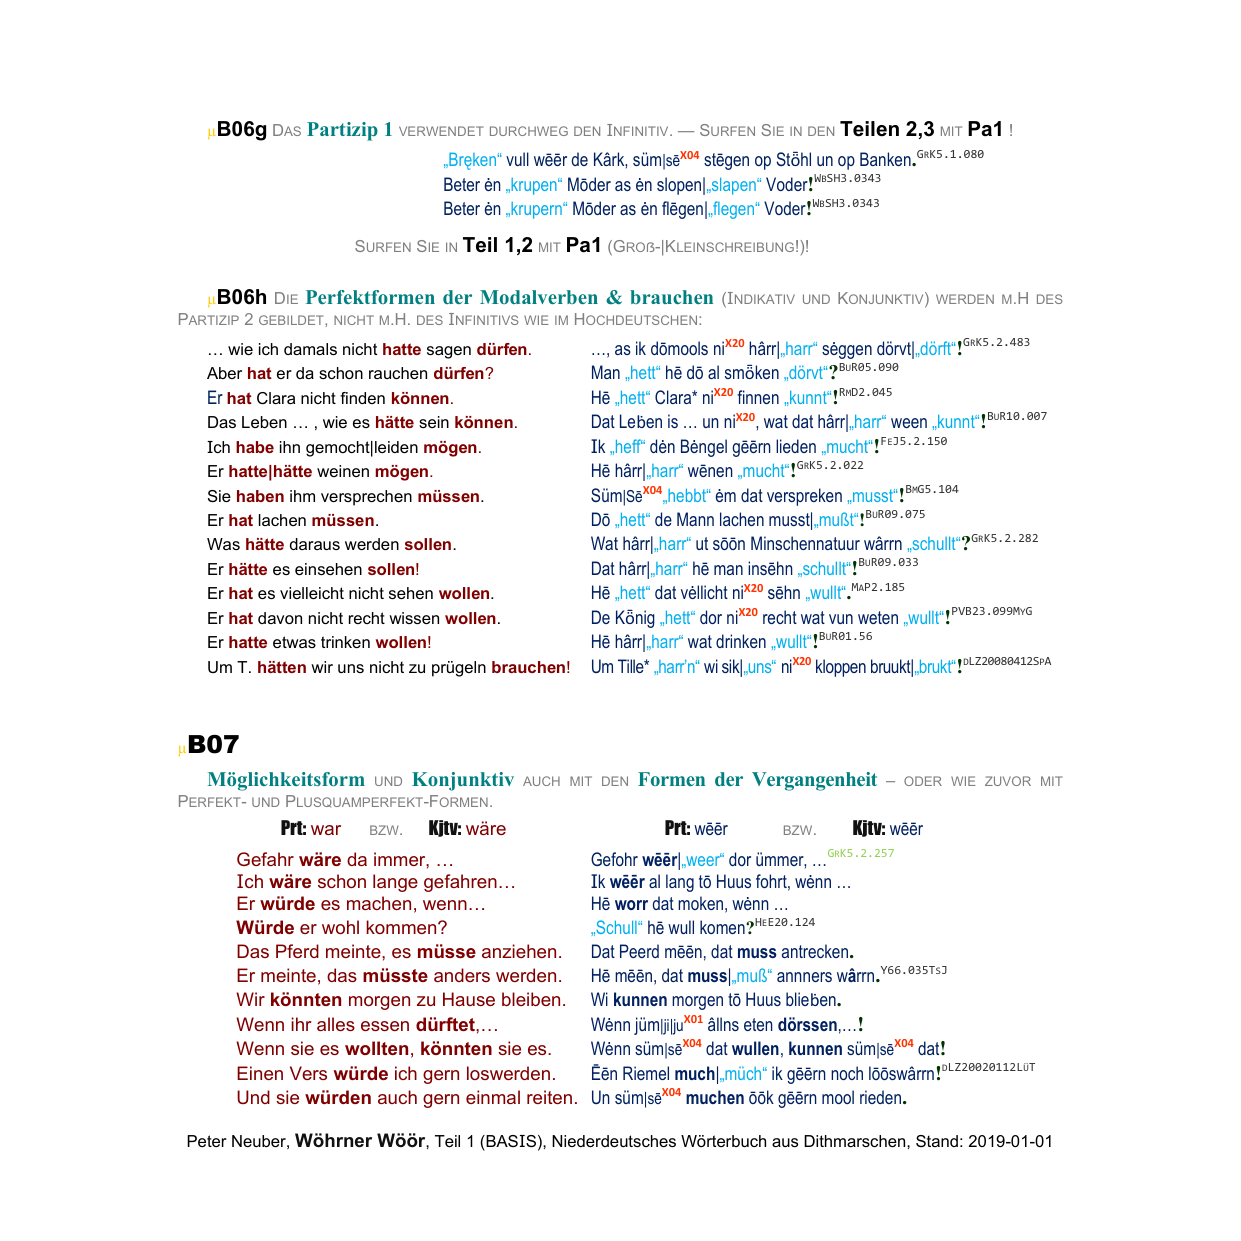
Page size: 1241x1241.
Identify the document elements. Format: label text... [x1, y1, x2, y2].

text Das Leben … , wie es hätte sein können. Dat Leḃen is … un niX20, wat dat hârr|„harr“ ween „kunnt“!BuR10.007 [177, 409, 1063, 433]
text Beter ėn „krupen“ Mōder as ėn slopen|„slapen“ Voder!WbSH3.0343 [177, 171, 1063, 196]
text Ich habe ihn gemocht|leiden mögen. Ik „heff“ dėn Bėngel gēērn lieden „mucht“!FeJ5.2.150 [177, 433, 1063, 458]
text Er würde es machen, wenn… Hē worr dat moken, wėnn … [177, 893, 1063, 915]
text Er hatte|hätte weinen mögen. Hē hârr|„harr“ wēnen „mucht“!GrK5.2.022 [177, 458, 1063, 482]
text Wir könnten morgen zu Hause bleiben. Wi kunnen morgen tō Huus blieḃen. [177, 987, 1063, 1011]
text Surfen Sie in Teil 1,2 mit Pa1 (Groß-|Kleinschreibung!)! [177, 233, 1063, 257]
text … wie ich damals nicht hatte sagen dürfen. …, as ik dōmools niX20 hârr|„harr“ sėggen dörvt|„dörft“!GrK5.2.483 [177, 335, 1063, 360]
text µB07 [177, 726, 1063, 761]
text Das Pferd meinte, es müsse anziehen. Dat Peerd mēēn, dat muss antrecken. [177, 939, 1063, 963]
text „Bręken“ vull wēēr de Kârk, süm|sēX04 stēgen op Stȫhl un op Banken.GrK5.1.080 [177, 147, 1063, 171]
text Würde er wohl kommen? „Schull“ hē wull komen?HeE20.124 [177, 915, 1063, 939]
text Wenn ihr alles essen dürftet,… Wėnn jüm|ji|juX01 âllns eten dörssen,…! [177, 1011, 1063, 1036]
text Möglichkeitsform und Konjunktiv auch mit den Formen der Vergangenheit – oder wie zuvor mit Perfekt- und Plusquamperfekt-Formen. [177, 767, 1063, 811]
text Wenn sie es wollten, könnten sie es. Wėnn süm|sēX04 dat wullen, kunnen süm|sēX04 dat! [177, 1036, 1063, 1060]
text Um T. hätten wir uns nicht zu prügeln brauchen! Um Tille* „harr’n“ wi sik|„uns“ niX20 kloppen bruukt|„brukt“!dLZ20080412SpA [177, 653, 1063, 678]
text Er hat lachen müssen. Dō „hett“ de Mann lachen musst|„mußt“!BuR09.075 [177, 507, 1063, 531]
text Er hat Clara nicht finden können. Hē „hett“ Clara* niX20 finnen „kunnt“!RmD2.045 [177, 384, 1063, 409]
text Er hat davon nicht recht wissen wollen. De Kȫnig „hett“ dor niX20 recht wat vun weten „wullt“!PVB23.099MyG [177, 604, 1063, 629]
text Und sie würden auch gern einmal reiten. Un süm|sēX04 muchen ōōk gēērn mool rieden. [177, 1084, 1063, 1109]
text µB06g Das Partizip 1 verwendet durchweg den Infinitiv. — Surfen Sie in den Teilen 2,3 mit Pa1 ! [177, 116, 1063, 141]
text Aber hat er da schon rauchen dürfen? Man „hett“ hē dō al smȫken „dörvt“?BuR05.090 [177, 360, 1063, 384]
text Ich wäre schon lange gefahren… Ik wēēr al lang tō Huus fohrt, wėnn … [177, 870, 1063, 893]
text Prt: war bzw. Kjtv: wäre Prt: wēēr bzw. Kjtv: wēēr [177, 817, 1063, 840]
text Er hat es vielleicht nicht sehen wollen. Hē „hett“ dat vėllicht niX20 sēhn „wullt“.MaP2.185 [177, 580, 1063, 604]
text Er hatte etwas trinken wollen! Hē hârr|„harr“ wat drinken „wullt“!BuR01.56 [177, 629, 1063, 653]
text Er hätte es einsehen sollen! Dat hârr|„harr“ hē man insēhn „schullt“!BuR09.033 [177, 555, 1063, 580]
text Was hätte daraus werden sollen. Wat hârr|„harr“ ut sōōn Minschennatuur wârrn „schullt“?GrK5.2.282 [177, 531, 1063, 555]
text µB06h Die Perfektformen der Modalverben & brauchen (Indikativ und Konjunktiv) werden m.H des Partizip 2 gebildet, nicht m.H. des Infinitivs wie im Hochdeutschen: [177, 285, 1063, 329]
text Gefahr wäre da immer, … Gefohr wēēr|„weer“ dor ümmer, …GrK5.2.257 [177, 846, 1063, 870]
text Einen Vers würde ich gern loswerden. Ēēn Riemel much|„müch“ ik gēērn noch lōōswârrn!dLZ20020112LüT [177, 1060, 1063, 1084]
text Er meinte, das müsste anders werden. Hē mēēn, dat muss|„muß“ annners wârrn.Y66.035TsJ [177, 963, 1063, 987]
text Sie haben ihm versprechen müssen. Süm|SēX04„hebbt“ ėm dat verspreken „musst“!BmG5.104 [177, 482, 1063, 507]
text Beter ėn „krupern“ Mōder as ėn flēgen|„flegen“ Voder!WbSH3.0343 [177, 196, 1063, 220]
